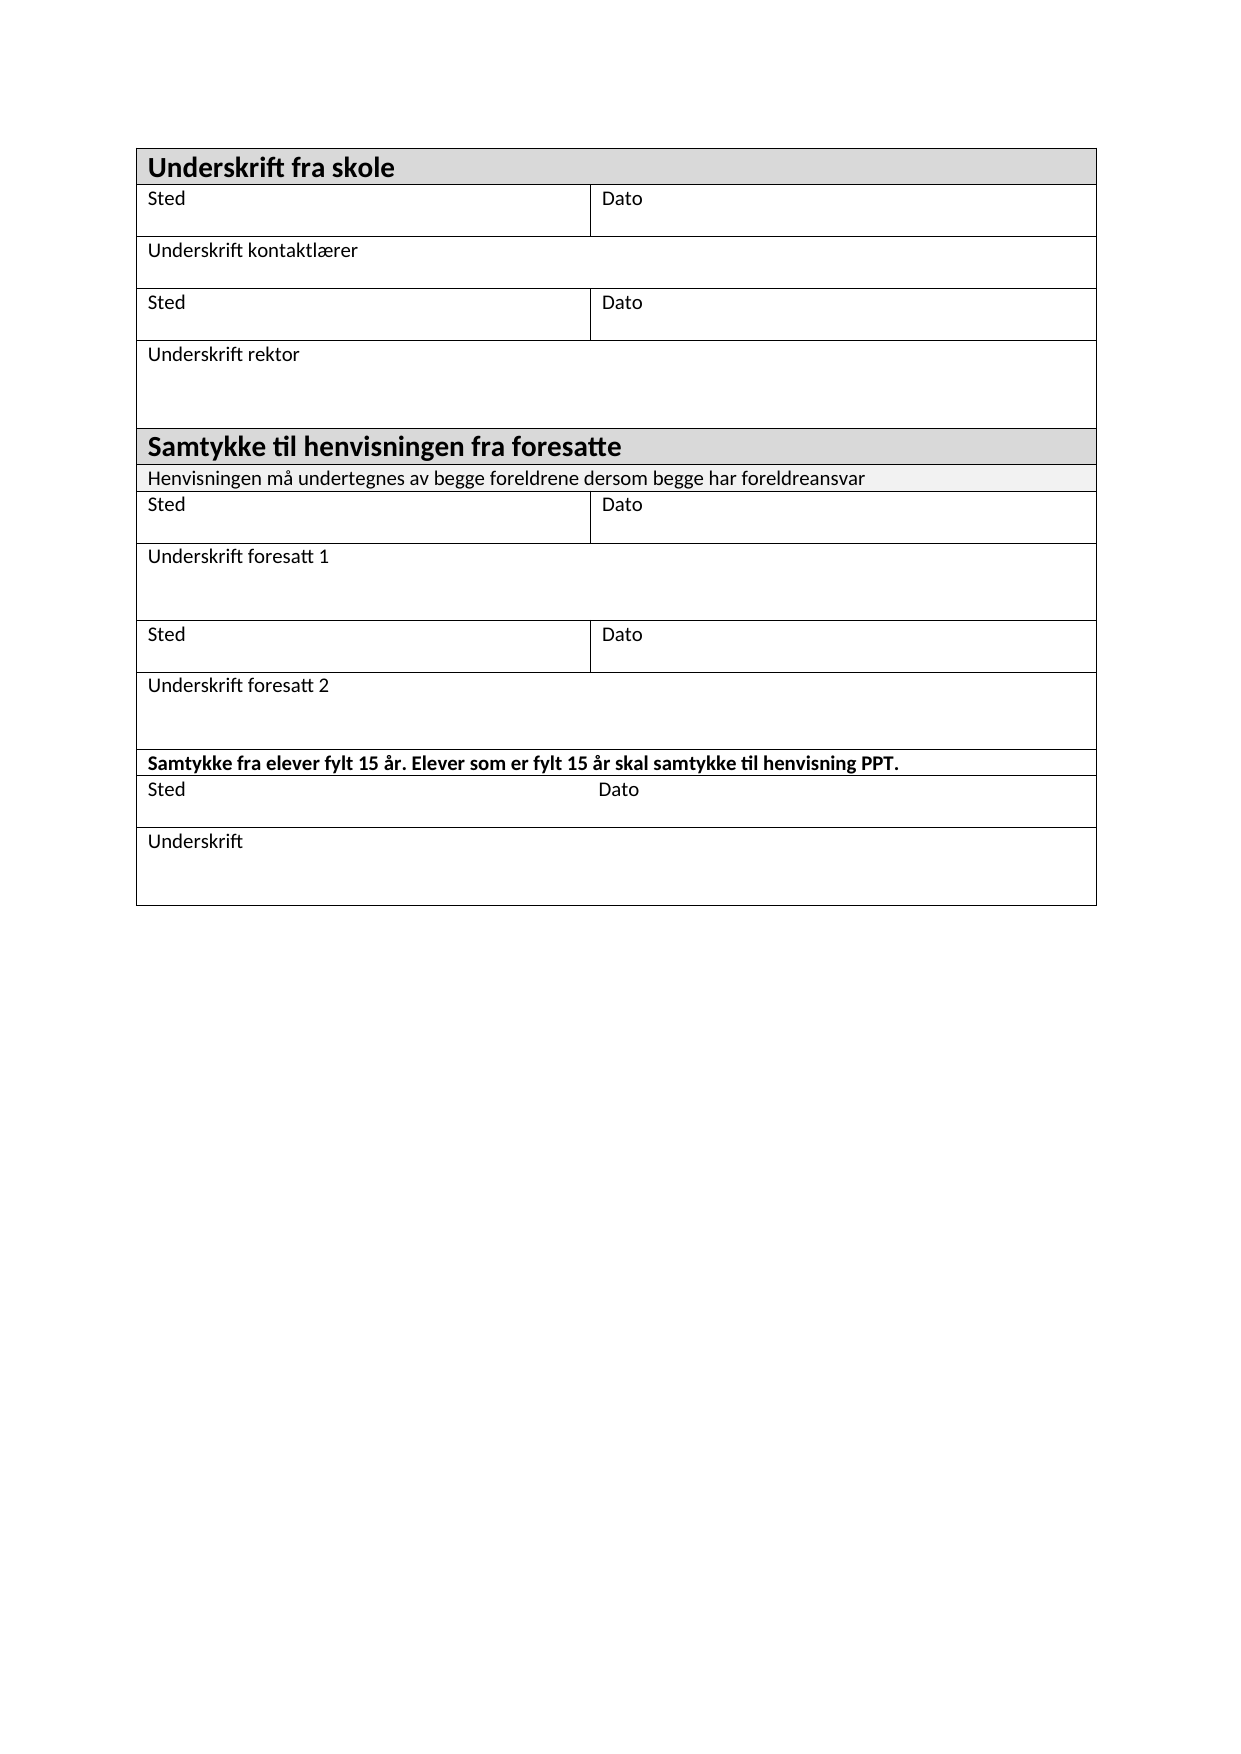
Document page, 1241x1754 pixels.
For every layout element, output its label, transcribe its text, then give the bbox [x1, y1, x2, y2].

table_cell Dato [591, 185, 1096, 236]
table_cell Sted [137, 185, 590, 236]
table_cell Dato [591, 492, 1096, 542]
table_cell Henvisningen må undertegnes av begge foreldrene dersom begge har foreldreansvar [137, 465, 1096, 491]
table_cell Sted [137, 621, 590, 672]
table_cell Underskrift [137, 828, 1096, 904]
table_cell Sted [137, 492, 590, 542]
table_cell Samtykke fra elever fylt 15 år. Elever som er fylt 15 år skal samtykke til henvisning PPT. [137, 750, 1096, 775]
table_cell Underskrift rektor [137, 341, 1096, 427]
table_cell Sted Dato [137, 776, 1096, 827]
table_cell Dato [591, 621, 1096, 672]
table_header Underskrift fra skole [137, 149, 1096, 184]
table_cell Underskrift foresatt 1 [137, 544, 1096, 620]
table_cell Dato [591, 289, 1096, 340]
table_cell Samtykke til henvisningen fra foresatte [137, 429, 1096, 464]
table_cell Underskrift foresatt 2 [137, 673, 1096, 749]
table_cell Sted [137, 289, 590, 340]
table_cell Underskrift kontaktlærer [137, 237, 1096, 288]
